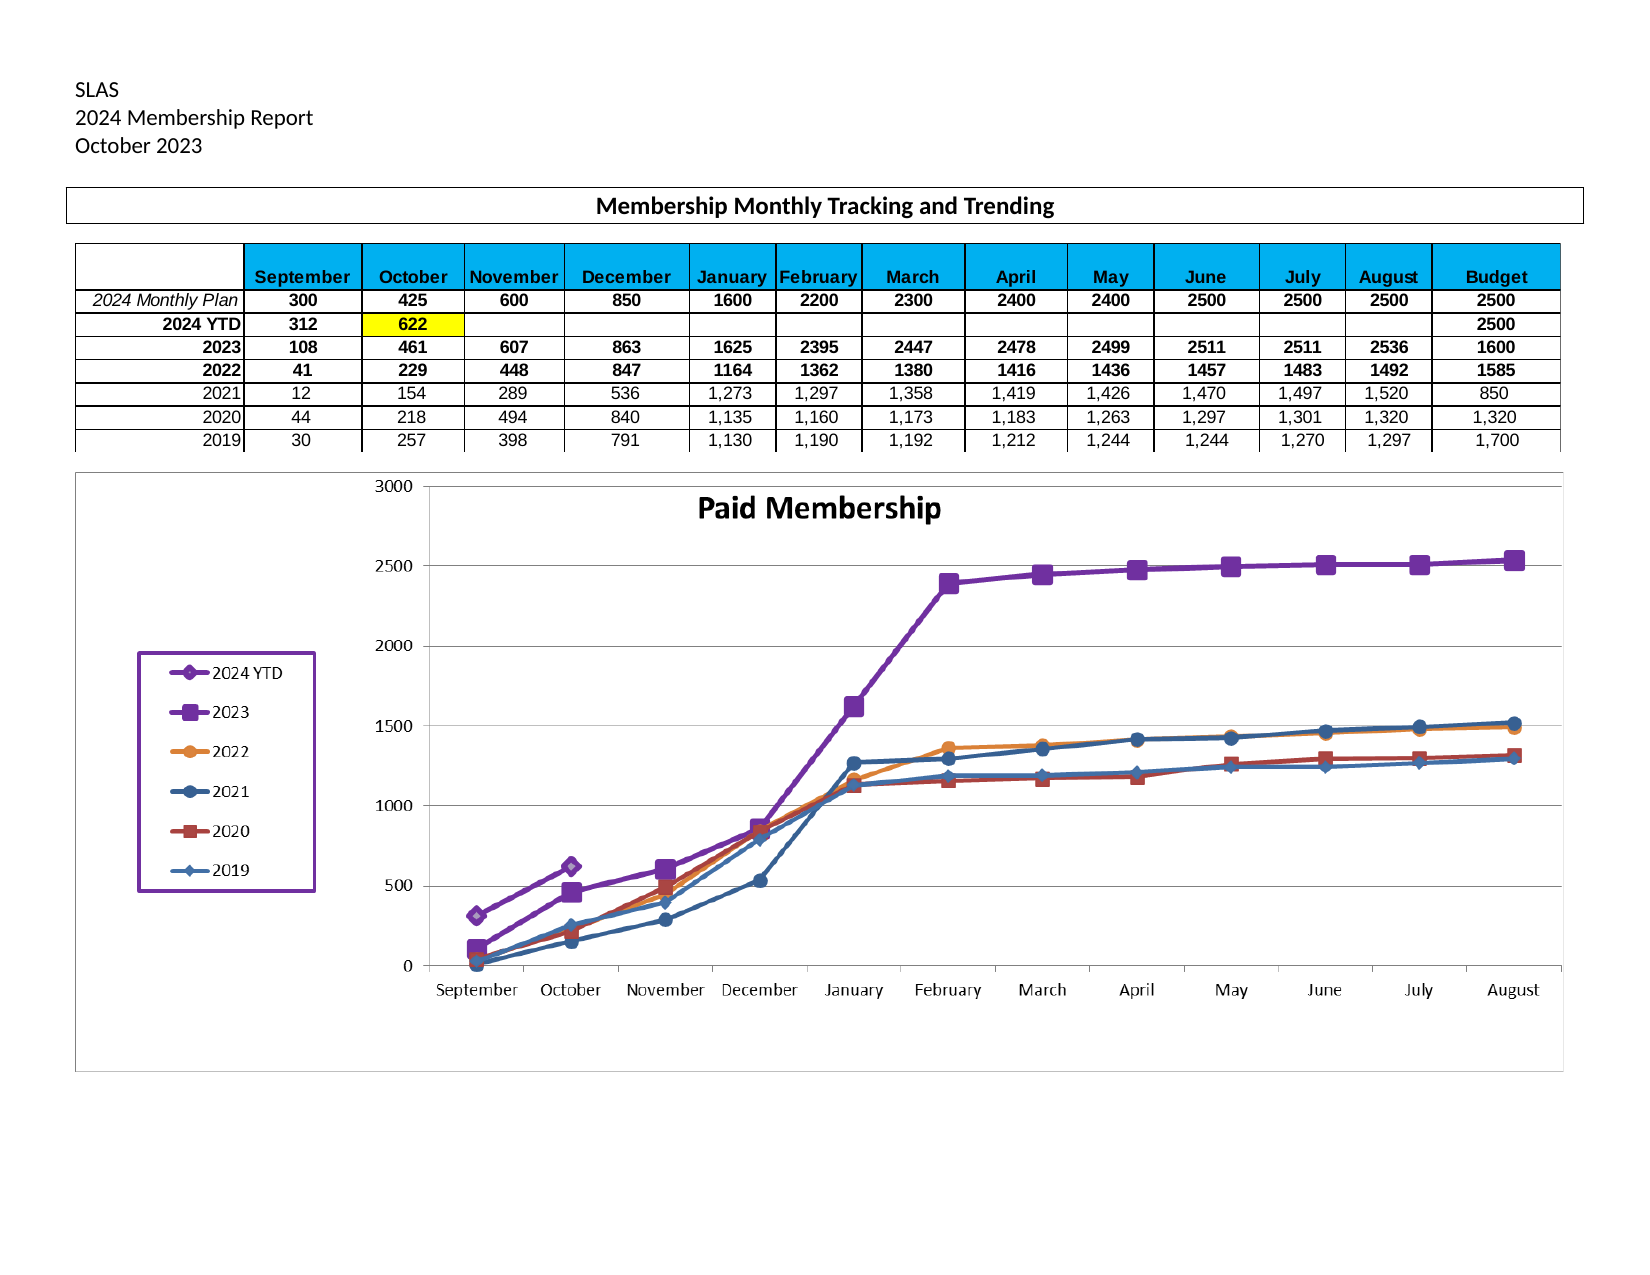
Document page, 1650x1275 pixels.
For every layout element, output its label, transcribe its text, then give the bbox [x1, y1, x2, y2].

picture [75, 472, 1564, 1072]
text Membership Monthly Tracking and Trending [67, 188, 1583, 223]
